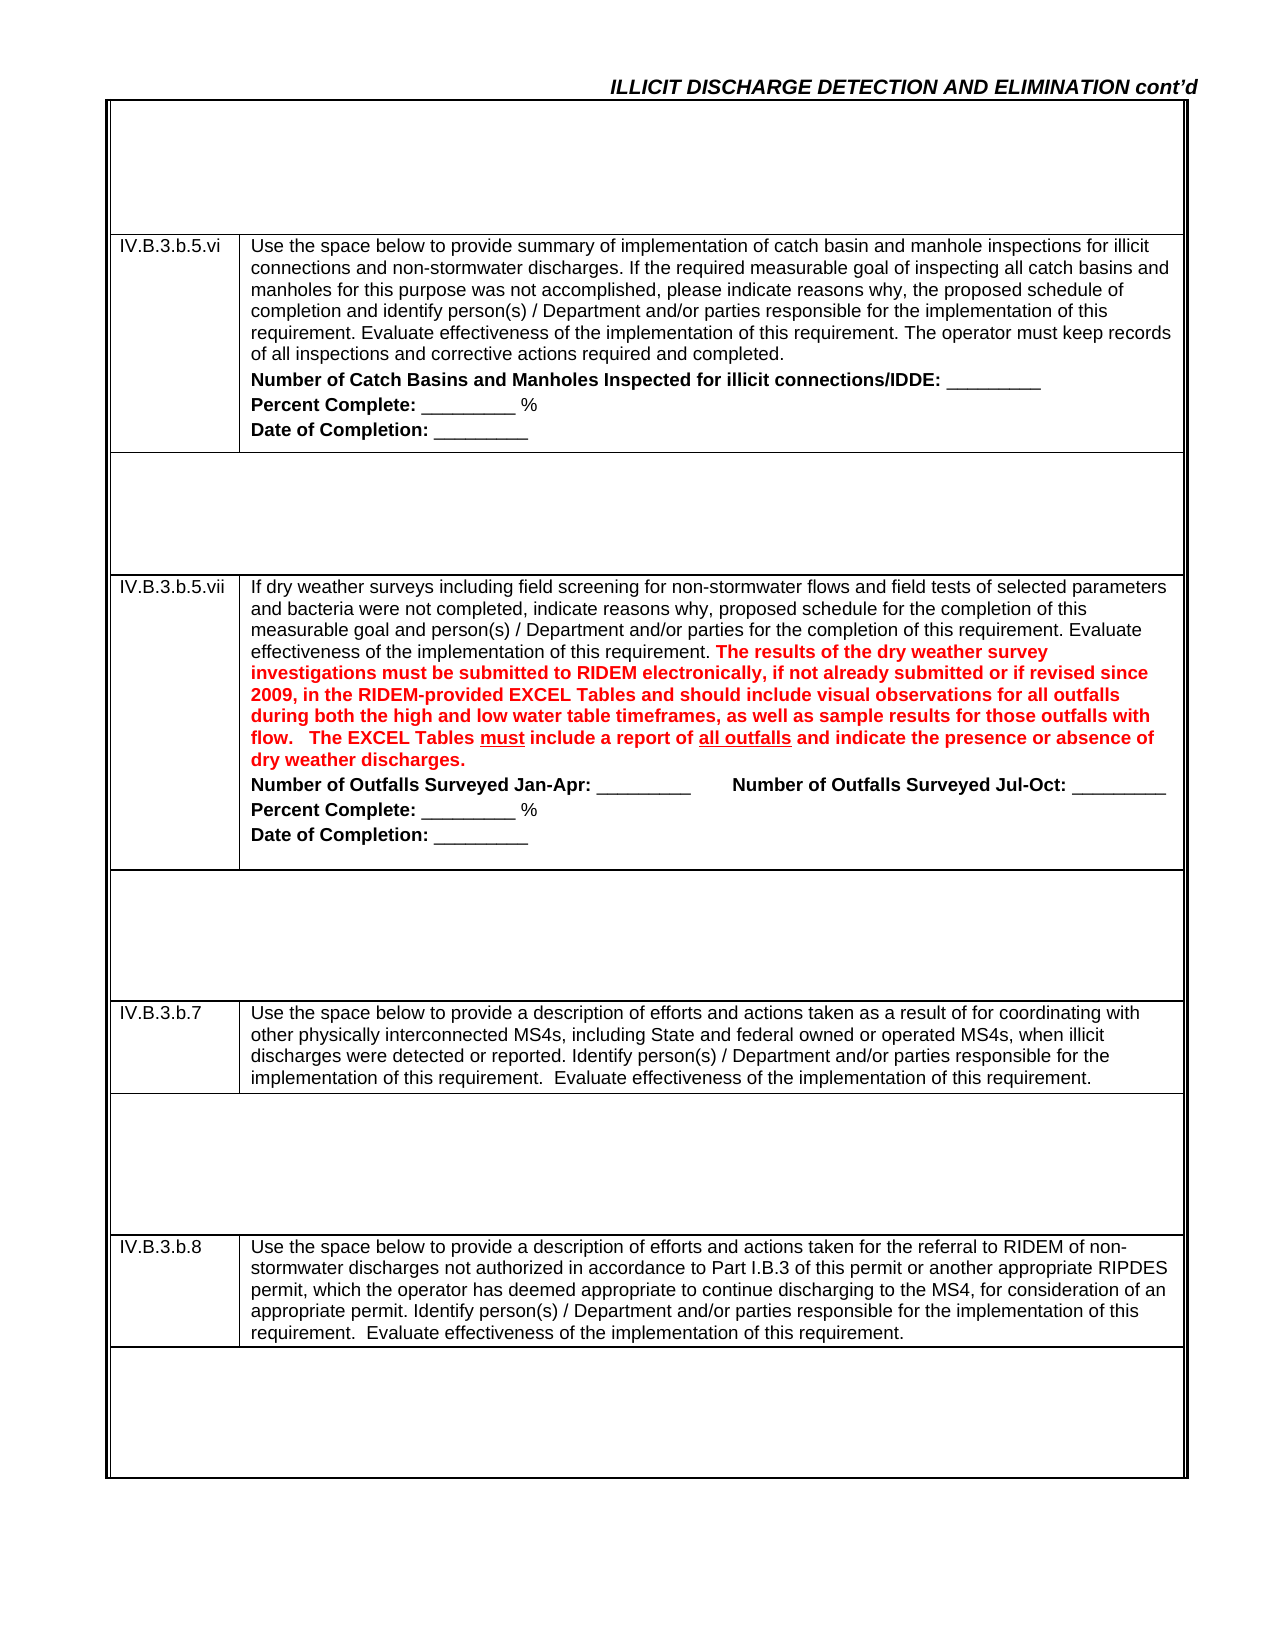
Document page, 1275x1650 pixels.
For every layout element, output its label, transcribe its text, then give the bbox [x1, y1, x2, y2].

table_cell [111, 101, 1183, 234]
table_cell [111, 1348, 1183, 1477]
table_cell Use the space below to provide summary of implementation of catch basin and manhole inspections for illicit connections and non-stormwater discharges. If the required measurable goal of inspecting all catch basins and manholes for this purpose was not accomplished, please indicate reasons why, the proposed schedule of completion and identify person(s) / Department and/or parties responsible for the implementation of this requirement. Evaluate effectiveness of the implementation of this requirement. The operator must keep records of all inspections and corrective actions required and completed. Number of Catch Basins and Manholes Inspected for illicit connections/IDDE: _________ Percent Complete: _________ % Date of Completion: _________ [240, 235, 1183, 452]
table_cell IV.B.3.b.5.vii [111, 576, 239, 869]
table_cell Use the space below to provide a description of efforts and actions taken as a result of for coordinating with other physically interconnected MS4s, including State and federal owned or operated MS4s, when illicit discharges were detected or reported. Identify person(s) / Department and/or parties responsible for the implementation of this requirement. Evaluate effectiveness of the implementation of this requirement. [240, 1002, 1183, 1093]
table_cell IV.B.3.b.7 [111, 1002, 239, 1093]
table_cell [111, 453, 1183, 574]
table_cell If dry weather surveys including field screening for non-stormwater flows and field tests of selected parameters and bacteria were not completed, indicate reasons why, proposed schedule for the completion of this measurable goal and person(s) / Department and/or parties for the completion of this requirement. Evaluate effectiveness of the implementation of this requirement. The results of the dry weather survey investigations must be submitted to RIDEM electronically, if not already submitted or if revised since 2009, in the RIDEM-provided EXCEL Tables and should include visual observations for all outfalls during both the high and low water table timeframes, as well as sample results for those outfalls with flow. The EXCEL Tables must include a report of all outfalls and indicate the presence or absence of dry weather discharges. Number of Outfalls Surveyed Jan-Apr: _________ Number of Outfalls Surveyed Jul-Oct: _________ Percent Complete: _________ % Date of Completion: _________ [240, 576, 1183, 869]
table_cell IV.B.3.b.5.vi [111, 235, 239, 452]
table_cell Use the space below to provide a description of efforts and actions taken for the referral to RIDEM of non-stormwater discharges not authorized in accordance to Part I.B.3 of this permit or another appropriate RIPDES permit, which the operator has deemed appropriate to continue discharging to the MS4, for consideration of an appropriate permit. Identify person(s) / Department and/or parties responsible for the implementation of this requirement. Evaluate effectiveness of the implementation of this requirement. [240, 1236, 1183, 1346]
table_cell [111, 1094, 1183, 1234]
table_cell IV.B.3.b.8 [111, 1236, 239, 1346]
table_cell [111, 871, 1183, 1000]
